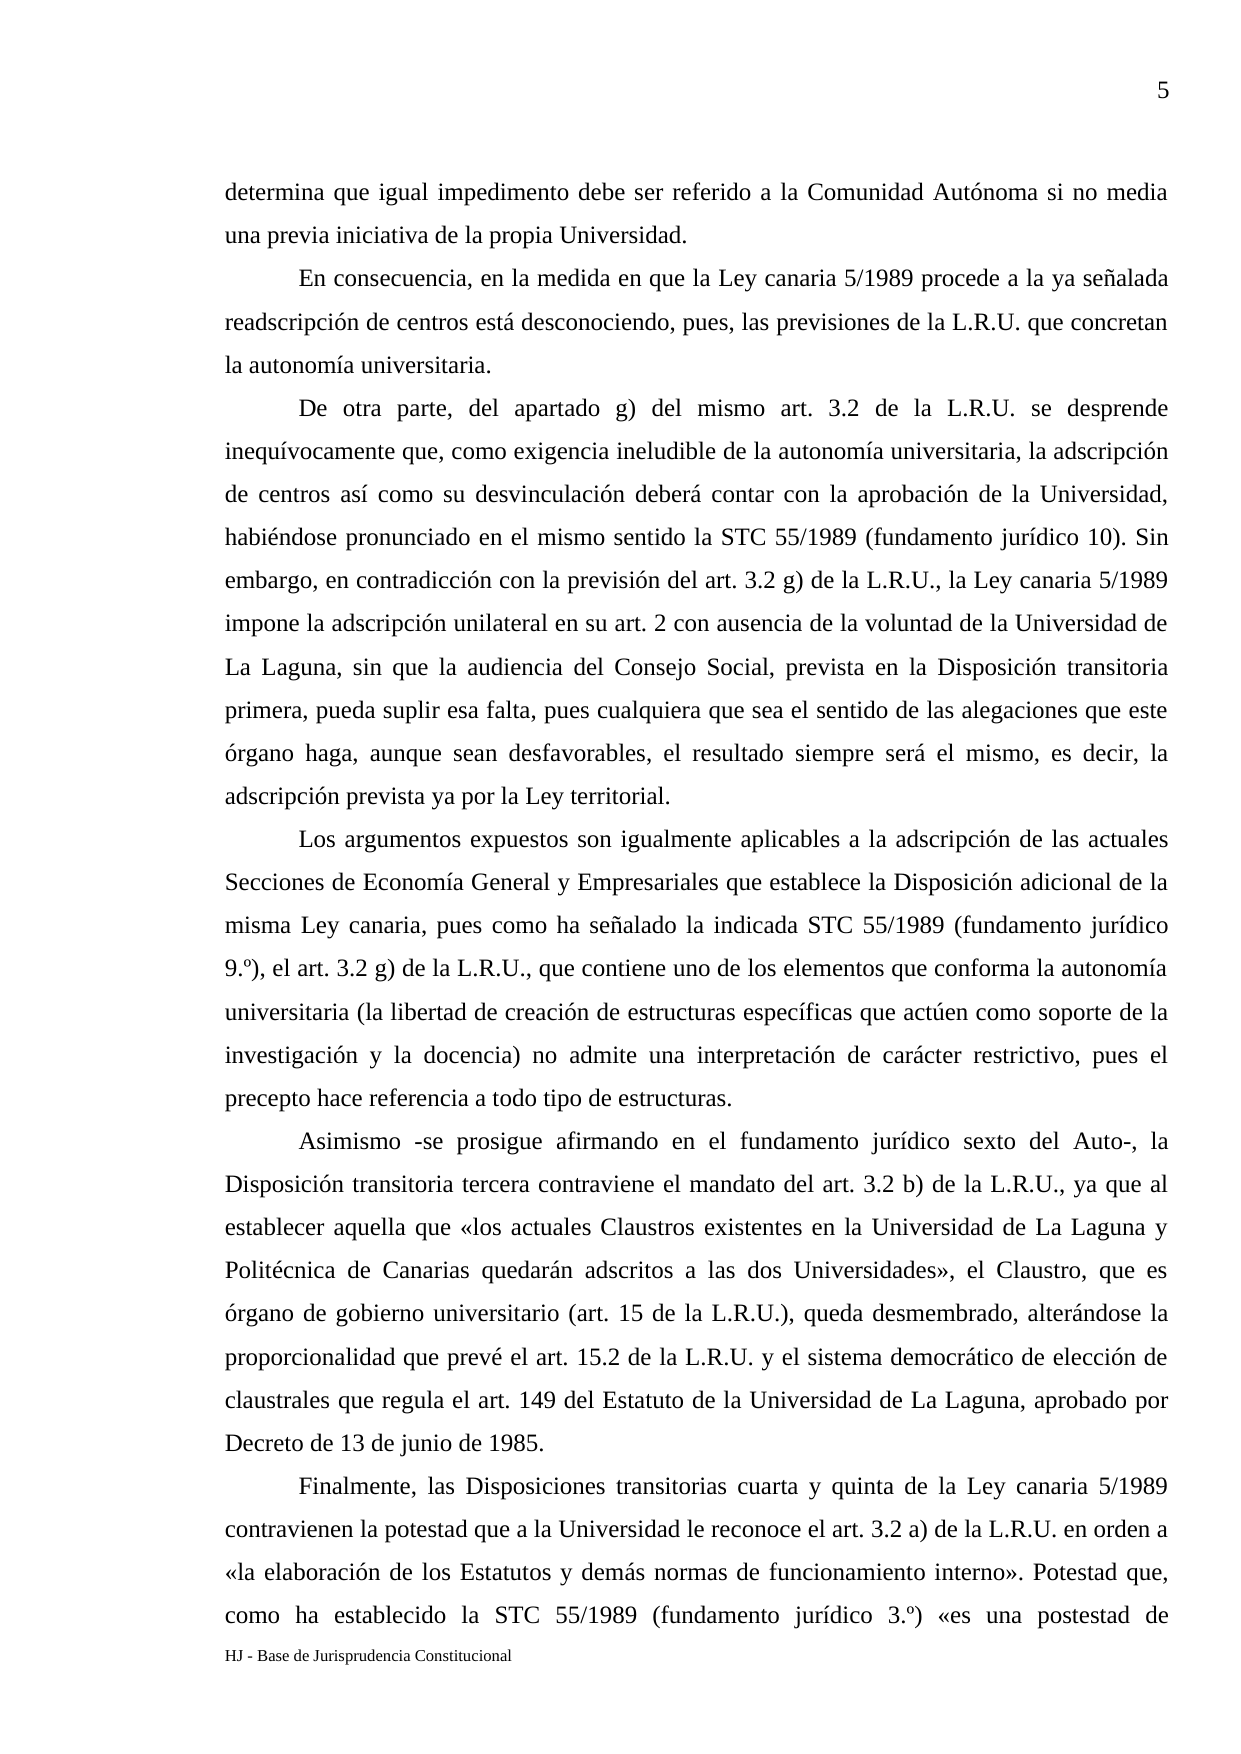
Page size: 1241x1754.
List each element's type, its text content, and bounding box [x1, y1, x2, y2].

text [224, 177, 1169, 249]
text Los argumentos expuestos son igualmente aplicables a la adscripción de las actuales Secciones de Economía General y Empresariales que establece la Disposición adicional de la misma Ley canaria, pues como ha señalado la indicada STC 55/1989 (fundamento jurídico 9.º), el art. 3.2 g) de la L.R.U., que contiene uno de los elementos que conforma la autonomía universitaria (la libertad de creación de estructuras específicas que actúen como soporte de la investigación y la docencia) no admite una interpretación de carácter restrictivo, pues el precepto hace referencia a todo tipo de estructuras. [224, 824, 1169, 1112]
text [224, 1471, 1169, 1629]
text De otra parte, del apartado g) del mismo art. 3.2 de la L.R.U. se desprende inequívocamente que, como exigencia ineludible de la autonomía universitaria, la adscripción de centros así como su desvinculación deberá contar con la aprobación de la Universidad, habiéndose pronunciado en el mismo sentido la STC 55/1989 (fundamento jurídico 10). Sin embargo, en contradicción con la previsión del art. 3.2 g) de la L.R.U., la Ley canaria 5/1989 impone la adscripción unilateral en su art. 2 con ausencia de la voluntad de la Universidad de La Laguna, sin que la audiencia del Consejo Social, prevista en la Disposición transitoria primera, pueda suplir esa falta, pues cualquiera que sea el sentido de las alegaciones que este órgano haga, aunque sean desfavorables, el resultado siempre será el mismo, es decir, la adscripción prevista ya por la Ley territorial. [224, 393, 1169, 810]
text En consecuencia, en la medida en que la Ley canaria 5/1989 procede a la ya señalada readscripción de centros está desconociendo, pues, las previsiones de la L.R.U. que concretan la autonomía universitaria. [224, 263, 1169, 378]
text Asimismo -se prosigue afirmando en el fundamento jurídico sexto del Auto-, la Disposición transitoria tercera contraviene el mandato del art. 3.2 b) de la L.R.U., ya que al establecer aquella que «los actuales Claustros existentes en la Universidad de La Laguna y Politécnica de Canarias quedarán adscritos a las dos Universidades», el Claustro, que es órgano de gobierno universitario (art. 15 de la L.R.U.), queda desmembrado, alterándose la proporcionalidad que prevé el art. 15.2 de la L.R.U. y el sistema democrático de elección de claustrales que regula el art. 149 del Estatuto de la Universidad de La Laguna, aprobado por Decreto de 13 de junio de 1985. [224, 1126, 1169, 1457]
